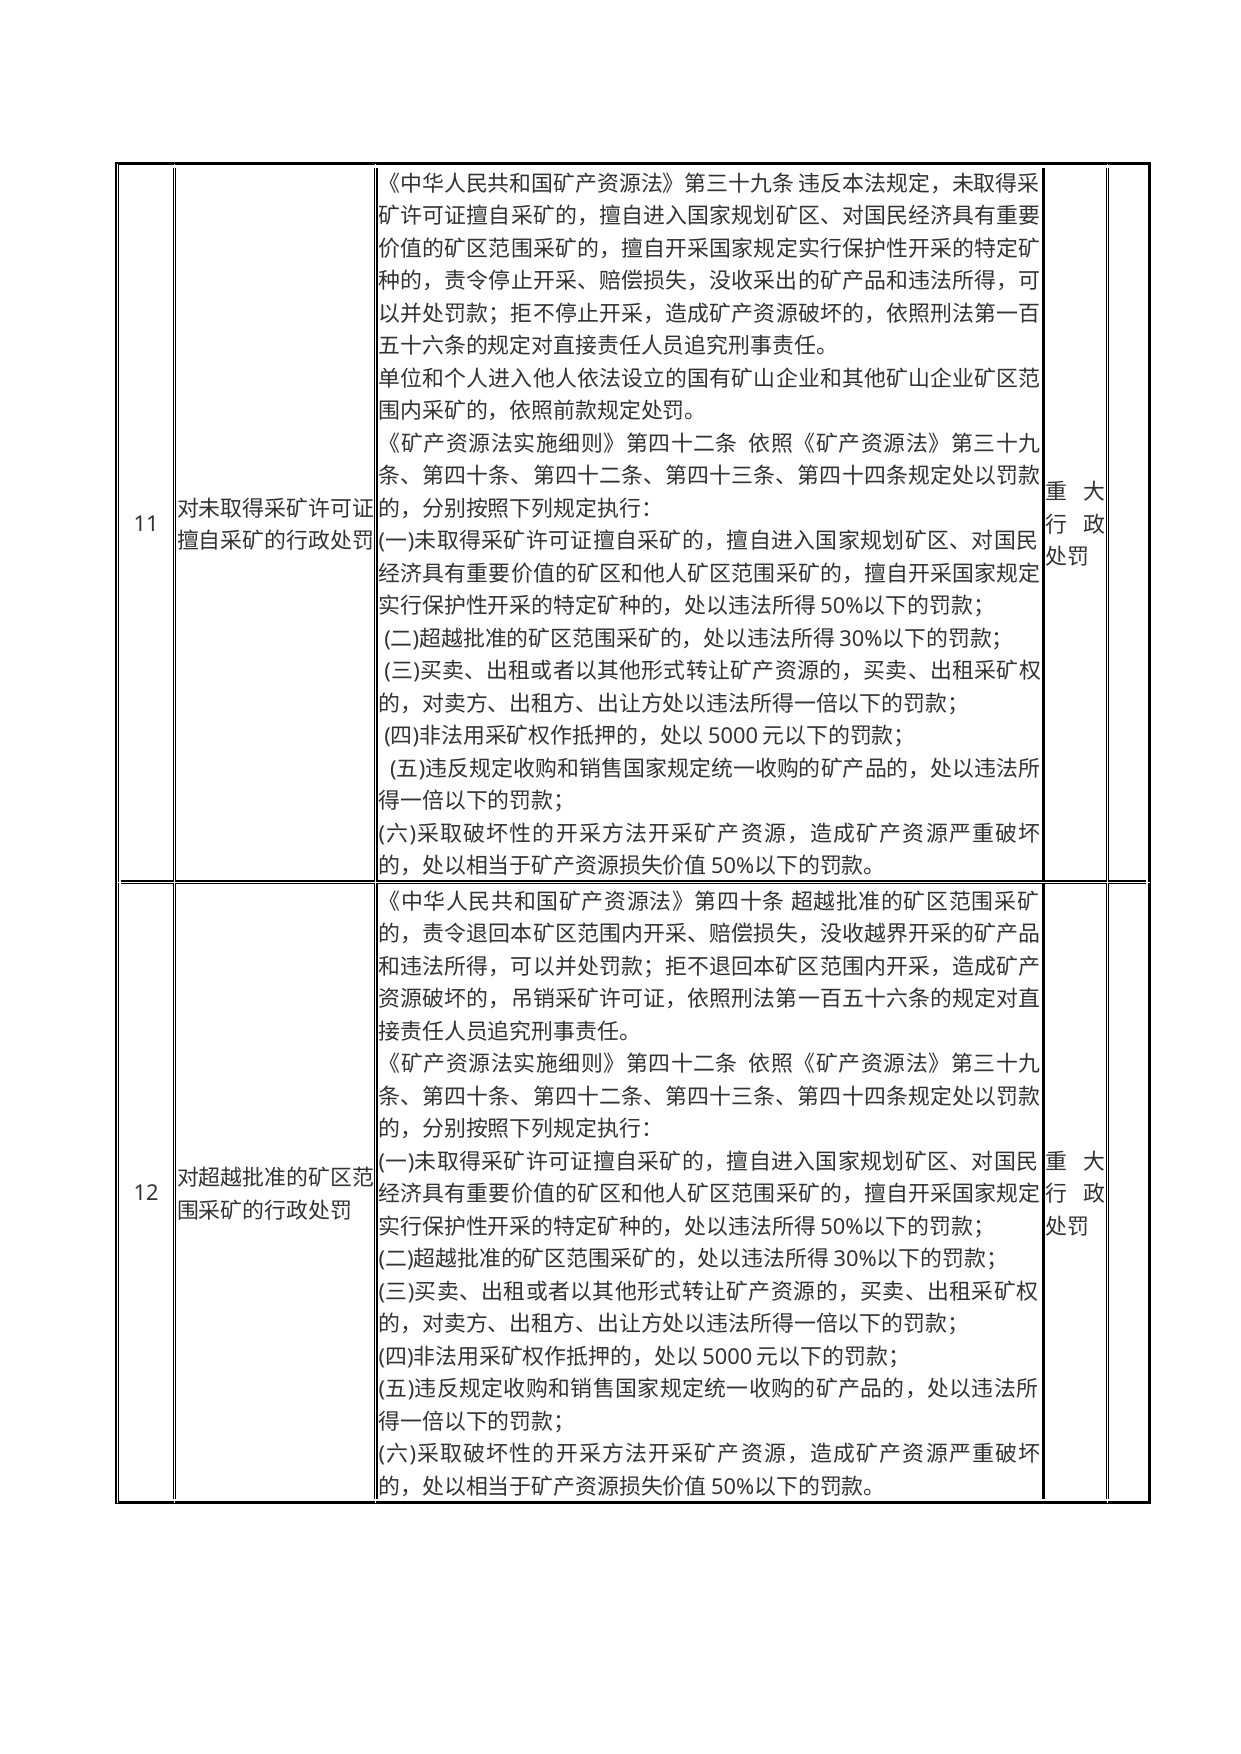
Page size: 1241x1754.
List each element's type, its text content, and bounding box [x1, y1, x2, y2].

table_cell 《中华人民共和国矿产资源法》第四十条 超越批准的矿区范围采矿的，责令退回本矿区范围内开采、赔偿损失，没收越界开采的矿产品和违法所得，可以并处罚款；拒不退回本矿区范围内开采，造成矿产资源破坏的，吊销采矿许可证，依照刑法第一百五十六条的规定对直接责任人员追究刑事责任。 《矿产资源法实施细则》第四十二条 依照《矿产资源法》第三十九条、第四十条、第四十二条、第四十三条、第四十四条规定处以罚款的，分别按照下列规定执行： (一)未取得采矿许可证擅自采矿的，擅自进入国家规划矿区、对国民经济具有重要价值的矿区和他人矿区范围采矿的，擅自开采国家规定实行保护性开采的特定矿种的，处以违法所得50%以下的罚款； (二)超越批准的矿区范围采矿的，处以违法所得30%以下的罚款； (三)买卖、出租或者以其他形式转让矿产资源的，买卖、出租采矿权的，对卖方、出租方、出让方处以违法所得一倍以下的罚款； (四)非法用采矿权作抵押的，处以5000元以下的罚款； (五)违反规定收购和销售国家规定统一收购的矿产品的，处以违法所得一倍以下的罚款； (六)采取破坏性的开采方法开采矿产资源，造成矿产资源严重破坏的，处以相当于矿产资源损失价值50%以下的罚款。 [376, 884, 1043, 1501]
table_cell 《中华人民共和国矿产资源法》第三十九条 违反本法规定，未取得采矿许可证擅自采矿的，擅自进入国家规划矿区、对国民经济具有重要价值的矿区范围采矿的，擅自开采国家规定实行保护性开采的特定矿种的，责令停止开采、赔偿损失，没收采出的矿产品和违法所得，可以并处罚款；拒不停止开采，造成矿产资源破坏的，依照刑法第一百五十六条的规定对直接责任人员追究刑事责任。 单位和个人进入他人依法设立的国有矿山企业和其他矿山企业矿区范围内采矿的，依照前款规定处罚。 《矿产资源法实施细则》第四十二条 依照《矿产资源法》第三十九条、第四十条、第四十二条、第四十三条、第四十四条规定处以罚款的，分别按照下列规定执行： (一)未取得采矿许可证擅自采矿的，擅自进入国家规划矿区、对国民经济具有重要价值的矿区和他人矿区范围采矿的，擅自开采国家规定实行保护性开采的特定矿种的，处以违法所得50%以下的罚款； (二)超越批准的矿区范围采矿的，处以违法所得30%以下的罚款； (三)买卖、出租或者以其他形式转让矿产资源的，买卖、出租采矿权的，对卖方、出租方、出让方处以违法所得一倍以下的罚款； (四)非法用采矿权作抵押的，处以5000元以下的罚款； (五)违反规定收购和销售国家规定统一收购的矿产品的，处以违法所得一倍以下的罚款； (六)采取破坏性的开采方法开采矿产资源，造成矿产资源严重破坏的，处以相当于矿产资源损失价值50%以下的罚款。 [376, 165, 1043, 880]
table_cell [1108, 880, 1149, 1501]
table_cell 重大行政处罚 [1043, 884, 1107, 1501]
table_cell 对未取得采矿许可证擅自采矿的行政处罚 [175, 164, 376, 880]
table_cell 重大行政处罚 [1043, 165, 1107, 880]
table_cell 12 [119, 880, 174, 1501]
table_cell [1108, 165, 1148, 880]
table_cell 11 [119, 165, 174, 880]
table_cell 对超越批准的矿区范围采矿的行政处罚 [175, 880, 376, 1501]
